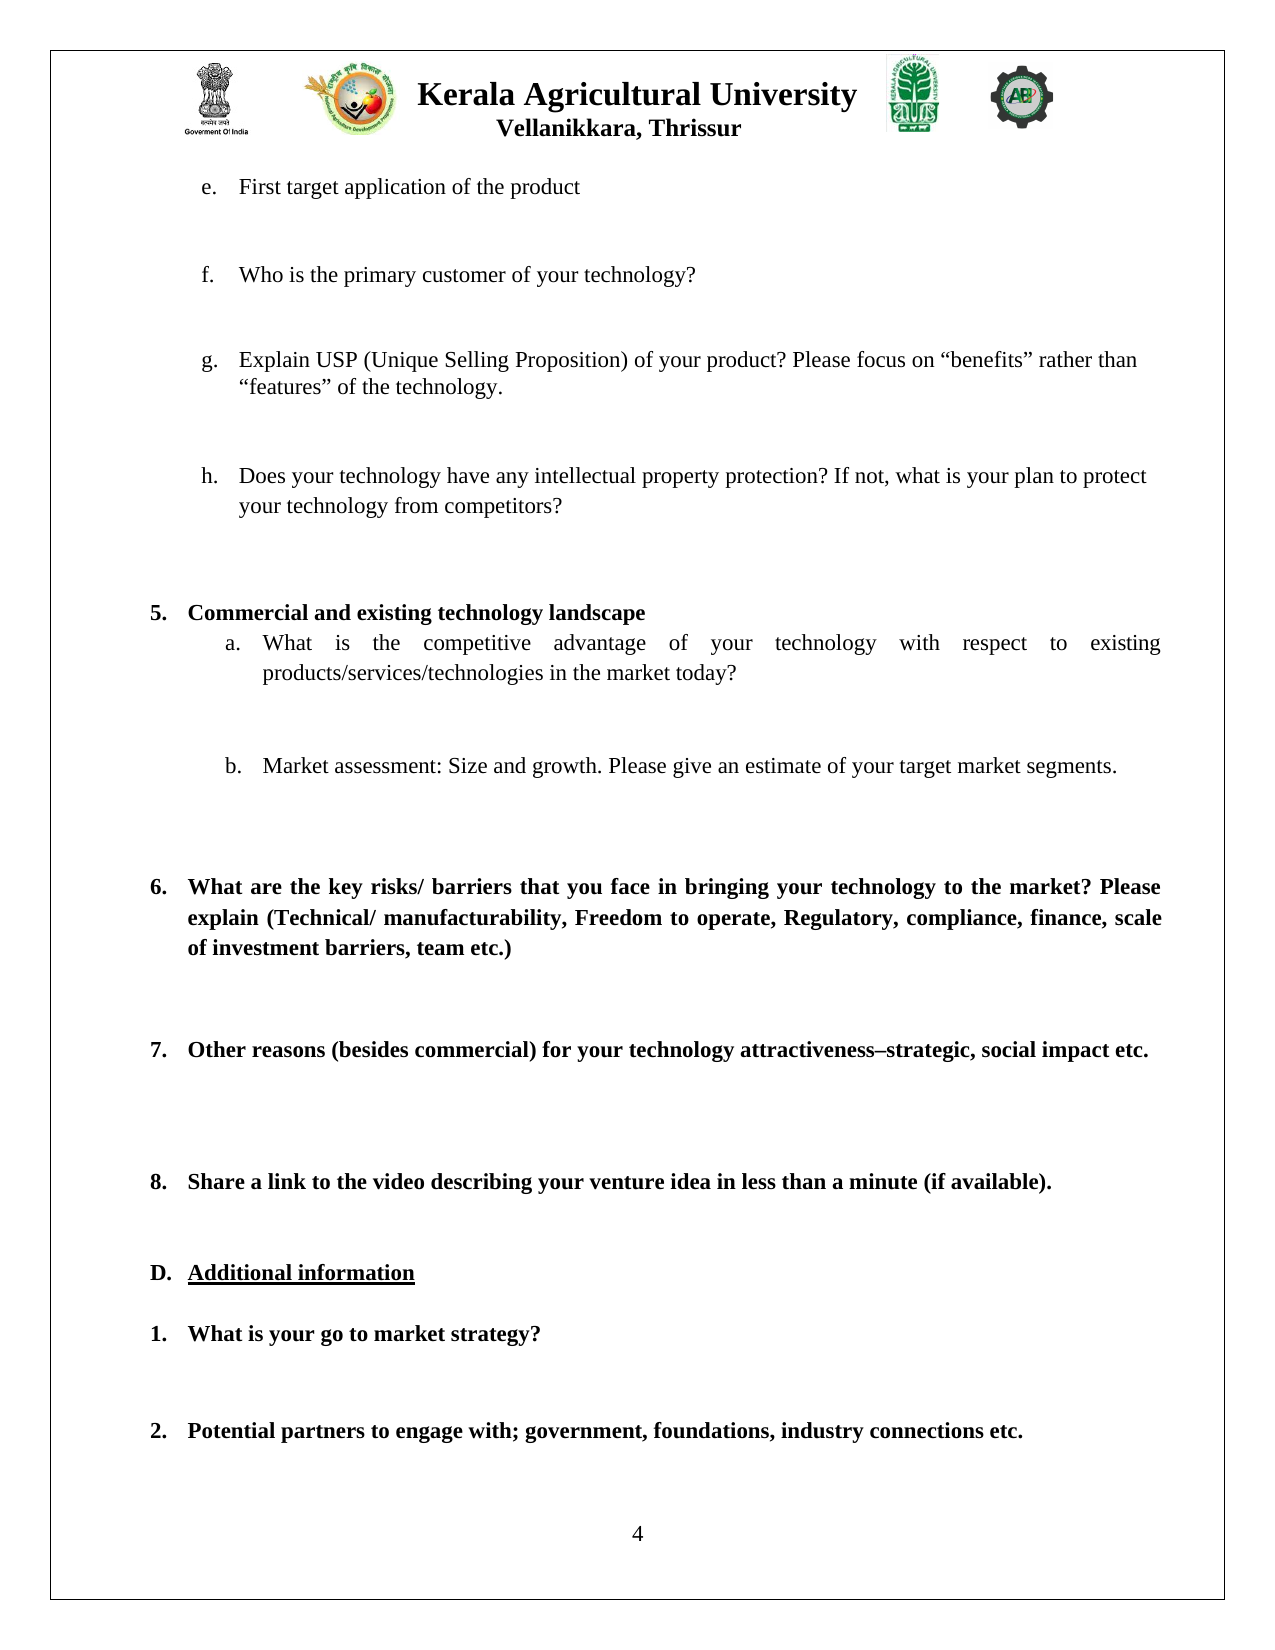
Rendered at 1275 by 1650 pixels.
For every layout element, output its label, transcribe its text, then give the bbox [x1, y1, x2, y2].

list Potential partners to engage with; government, foundations, industry connections etc. [150, 1417, 1200, 1443]
list Who is the primary customer of your technology? [201, 261, 1200, 288]
list Does your technology have any intellectual property protection? If not, what is your plan to protect your technology from competitors? [201, 462, 1162, 518]
list What is your go to market strategy? [150, 1320, 1200, 1347]
picture [886, 54, 940, 132]
list What are the key risks/ barriers that you face in bringing your technology to the market? Please explain (Technical/ manufacturability, Freedom to operate, Regulatory, compliance, finance, scale of investment barriers, team etc.) [150, 873, 1163, 960]
list Share a link to the video describing your venture idea in less than a minute (if available). [150, 1168, 1200, 1195]
list First target application of the product [201, 173, 1200, 199]
list Other reasons (besides commercial) for your technology attractiveness–strategic, social impact etc. [150, 1036, 1200, 1062]
list Commercial and existing technology landscape [150, 599, 1200, 625]
picture [302, 61, 400, 135]
picture [176, 60, 252, 135]
picture [987, 62, 1054, 129]
list What is the competitive advantage of your technology with respect to existing products/services/technologies in the market today? [225, 629, 1163, 686]
list Additional information [150, 1259, 1200, 1286]
list Explain USP (Unique Selling Proposition) of your product? Please focus on “benefits” rather than “features” of the technology. [201, 346, 1163, 399]
list Market assessment: Size and growth. Please give an estimate of your target market segments. [225, 752, 1200, 778]
